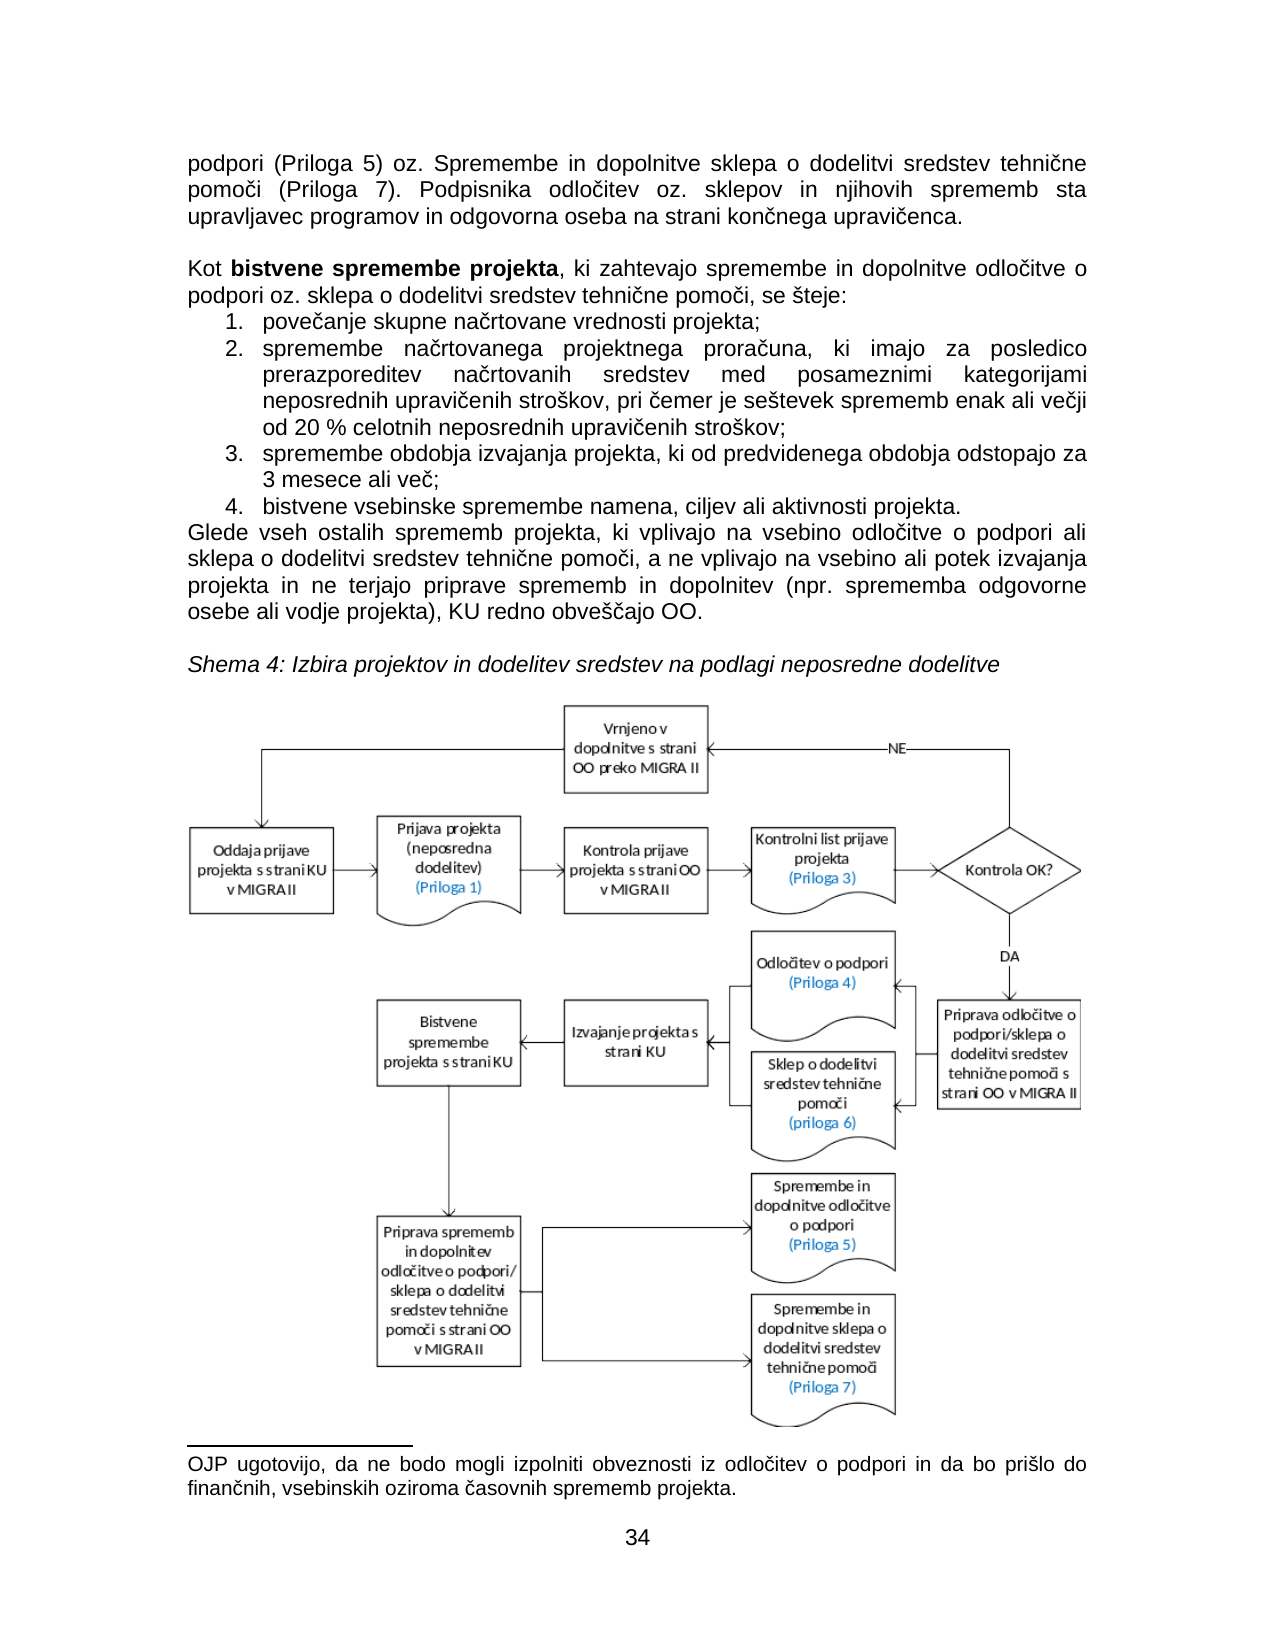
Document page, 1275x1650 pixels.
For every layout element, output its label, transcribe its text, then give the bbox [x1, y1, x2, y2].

list bistvene vsebinske spremembe namena, ciljev ali aktivnosti projekta. [225, 493, 1088, 519]
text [187, 150, 1088, 229]
text Kot bistvene spremembe projekta, ki zahtevajo spremembe in dopolnitve odločitve o podpori oz. sklepa o dodelitvi sredstev tehnične pomoči, se šteje: [187, 255, 1088, 308]
text Shema 4: Izbira projektov in dodelitev sredstev na podlagi neposredne dodelitve [187, 651, 1088, 677]
list spremembe načrtovanega projektnega proračuna, ki imajo za posledico prerazporeditev načrtovanih sredstev med posameznimi kategorijami neposrednih upravičenih stroškov, pri čemer je seštevek sprememb enak ali večji od 20 % celotnih neposrednih upravičenih stroškov; [225, 334, 1088, 440]
list spremembe obdobja izvajanja projekta, ki od predvidenega obdobja odstopajo za 3 mesece ali več; [225, 440, 1088, 493]
text Glede vseh ostalih sprememb projekta, ki vplivajo na vsebino odločitve o podpori ali sklepa o dodelitvi sredstev tehnične pomoči, a ne vplivajo na vsebino ali potek izvajanja projekta in ne terjajo priprave sprememb in dopolnitev (npr. sprememba odgovorne osebe ali vodje projekta), KU redno obveščajo OO. [187, 519, 1088, 624]
list povečanje skupne načrtovane vrednosti projekta; [225, 308, 1088, 334]
